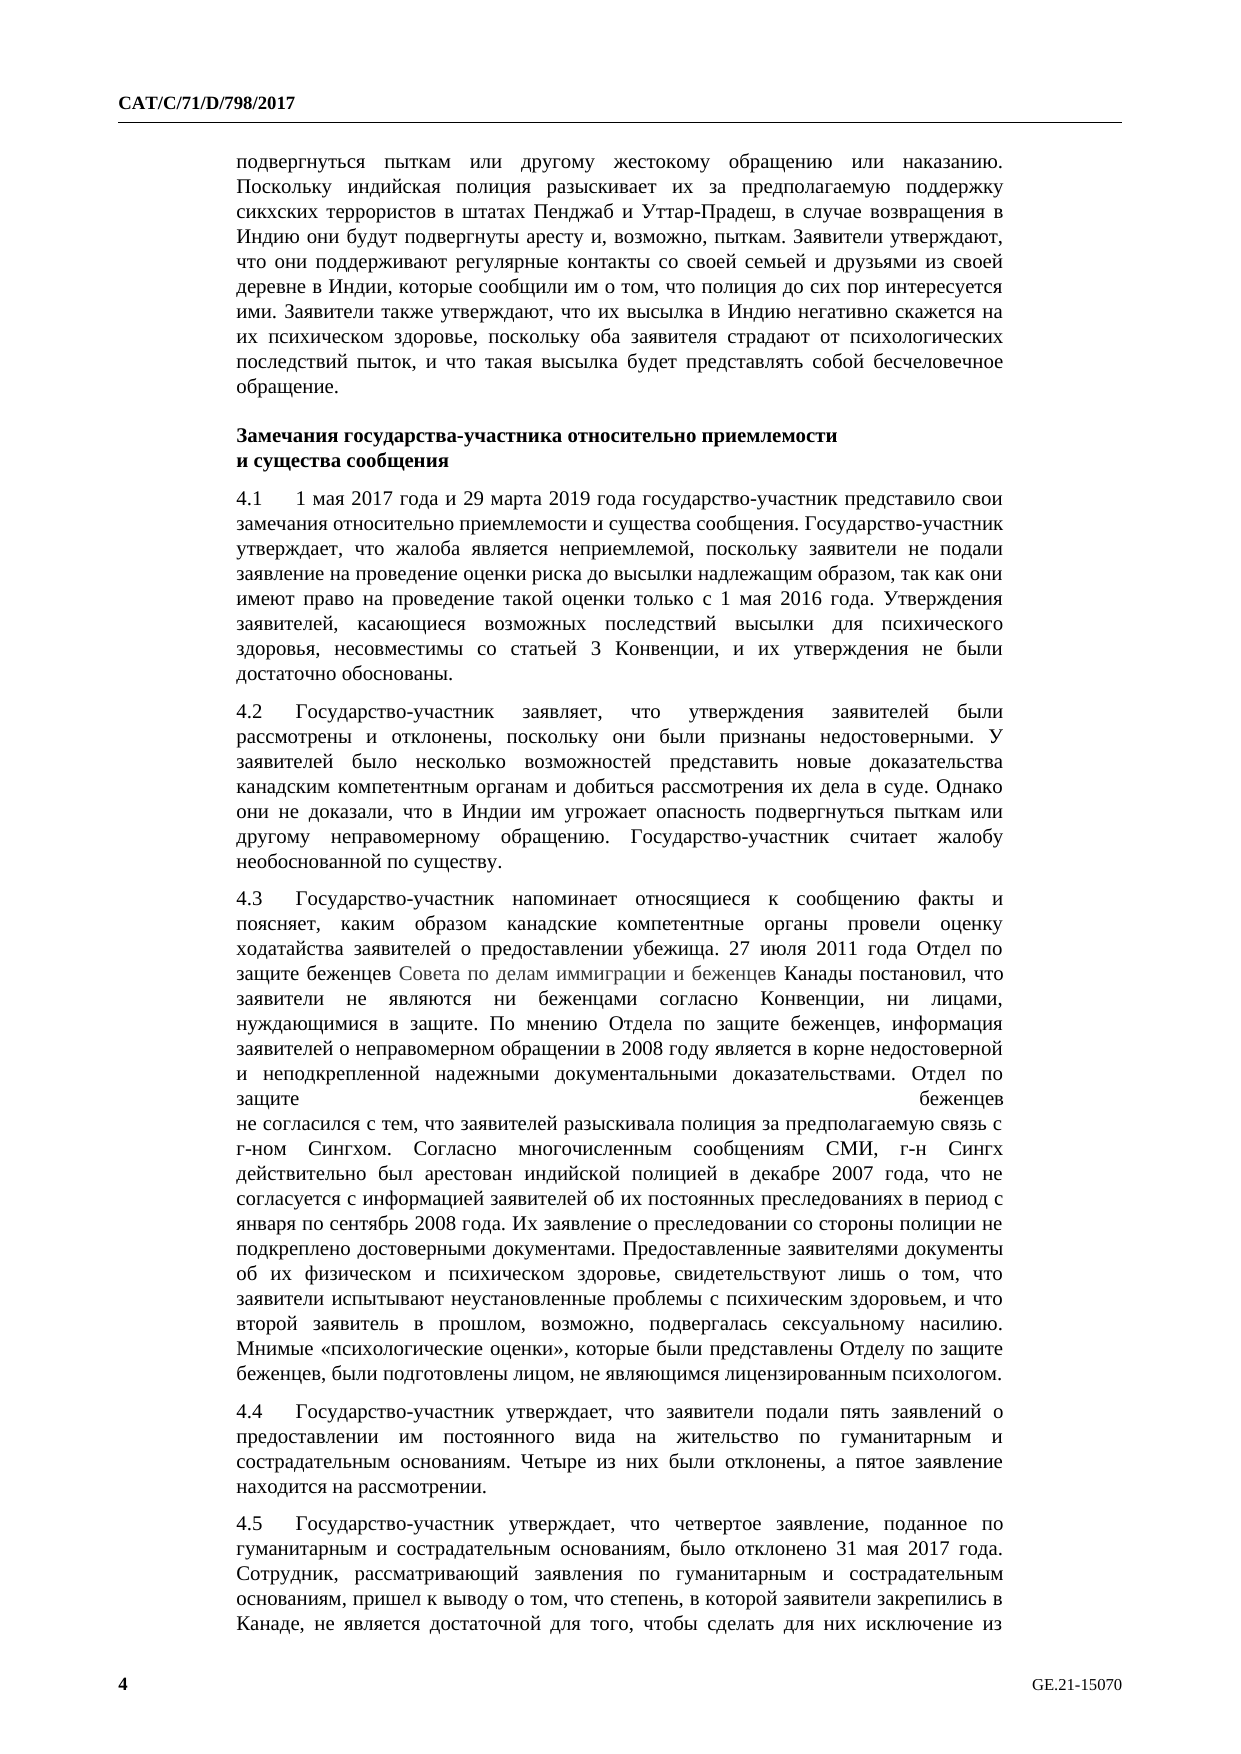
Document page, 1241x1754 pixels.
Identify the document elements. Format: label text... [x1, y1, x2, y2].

text Замечания государства-участника относительно приемлемости и существа сообщения [118, 423, 1004, 473]
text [236, 148, 1004, 398]
text 4.1 1 мая 2017 года и 29 марта 2019 года государство-участник представило свои замечания относительно приемлемости и существа сообщения. Государство-участник утверждает, что жалоба является неприемлемой, поскольку заявители не подали заявление на проведение оценки риска до высылки надлежащим образом, так как они имеют право на проведение такой оценки только с 1 мая 2016 года. Утверждения заявителей, касающиеся возможных последствий высылки для психического здоровья, несовместимы со статьей 3 Конвенции, и их утверждения не были достаточно обоснованы. [236, 485, 1004, 685]
text 4.2 Государство-участник заявляет, что утверждения заявителей были рассмотрены и отклонены, поскольку они были признаны недостоверными. У заявителей было несколько возможностей представить новые доказательства канадским компетентным органам и добиться рассмотрения их дела в суде. Однако они не доказали, что в Индии им угрожает опасность подвергнуться пыткам или другому неправомерному обращению. Государство-участник считает жалобу необоснованной по существу. [236, 698, 1004, 873]
text 4.3 Государство-участник напоминает относящиеся к сообщению факты и поясняет, каким образом канадские компетентные органы провели оценку ходатайства заявителей о предоставлении убежища. 27 июля 2011 года Отдел по защите беженцев Совета по делам иммиграции и беженцев Канады постановил, что заявители не являются ни беженцами согласно Конвенции, ни лицами, нуждающимися в защите. По мнению Отдела по защите беженцев, информация заявителей о неправомерном обращении в 2008 году является в корне недостоверной и неподкрепленной надежными документальными доказательствами. Отдел по защите беженцев не согласился с тем, что заявителей разыскивала полиция за предполагаемую связь с г-ном Сингхом. Согласно многочисленным сообщениям СМИ, г-н Сингх действительно был арестован индийской полицией в декабре 2007 года, что не согласуется с информацией заявителей об их постоянных преследованиях в период с января по сентябрь 2008 года. Их заявление о преследовании со стороны полиции не подкреплено достоверными документами. Предоставленные заявителями документы об их физическом и психическом здоровье, свидетельствуют лишь о том, что заявители испытывают неустановленные проблемы с психическим здоровьем, и что второй заявитель в прошлом, возможно, подвергалась сексуальному насилию. Мнимые «психологические оценки», которые были представлены Отделу по защите беженцев, были подготовлены лицом, не являющимся лицензированным психологом. [236, 885, 1004, 1385]
text 4.4 Государство-участник утверждает, что заявители подали пять заявлений о предоставлении им постоянного вида на жительство по гуманитарным и сострадательным основаниям. Четыре из них были отклонены, а пятое заявление находится на рассмотрении. [236, 1398, 1004, 1498]
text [236, 1510, 1004, 1635]
